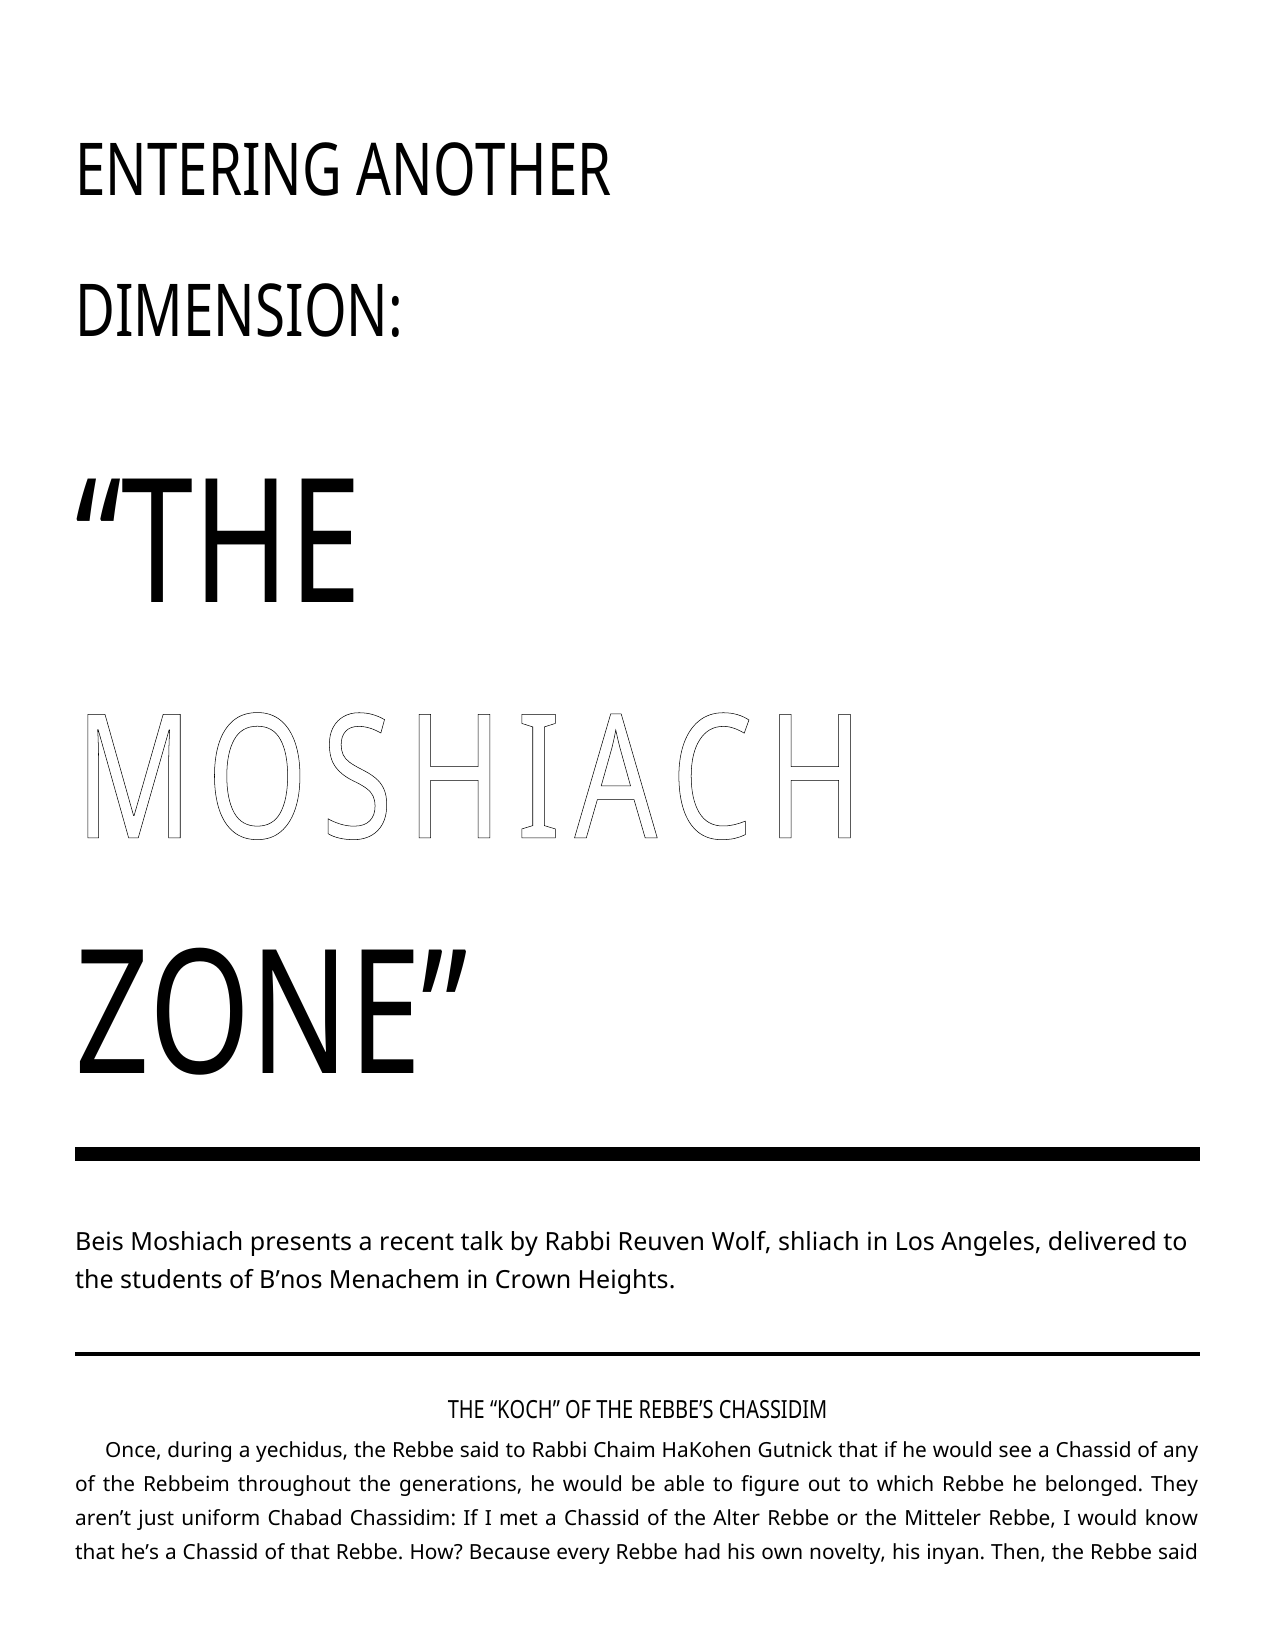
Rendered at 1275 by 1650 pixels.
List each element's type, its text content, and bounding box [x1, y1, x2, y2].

text “THE MOSHIACH ZONE” [75, 417, 1200, 1147]
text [75, 1435, 1200, 1565]
text THE “KOCH” OF THE REBBE’S CHASSIDIM [75, 1392, 1200, 1426]
text ENTERING ANOTHER DIMENSION: [75, 75, 1200, 358]
subtitle Beis Moshiach presents a recent talk by Rabbi Reuven Wolf, shliach in Los Angeles, delivered to the students of B’nos Menachem in Crown Heights. [75, 1221, 1200, 1296]
